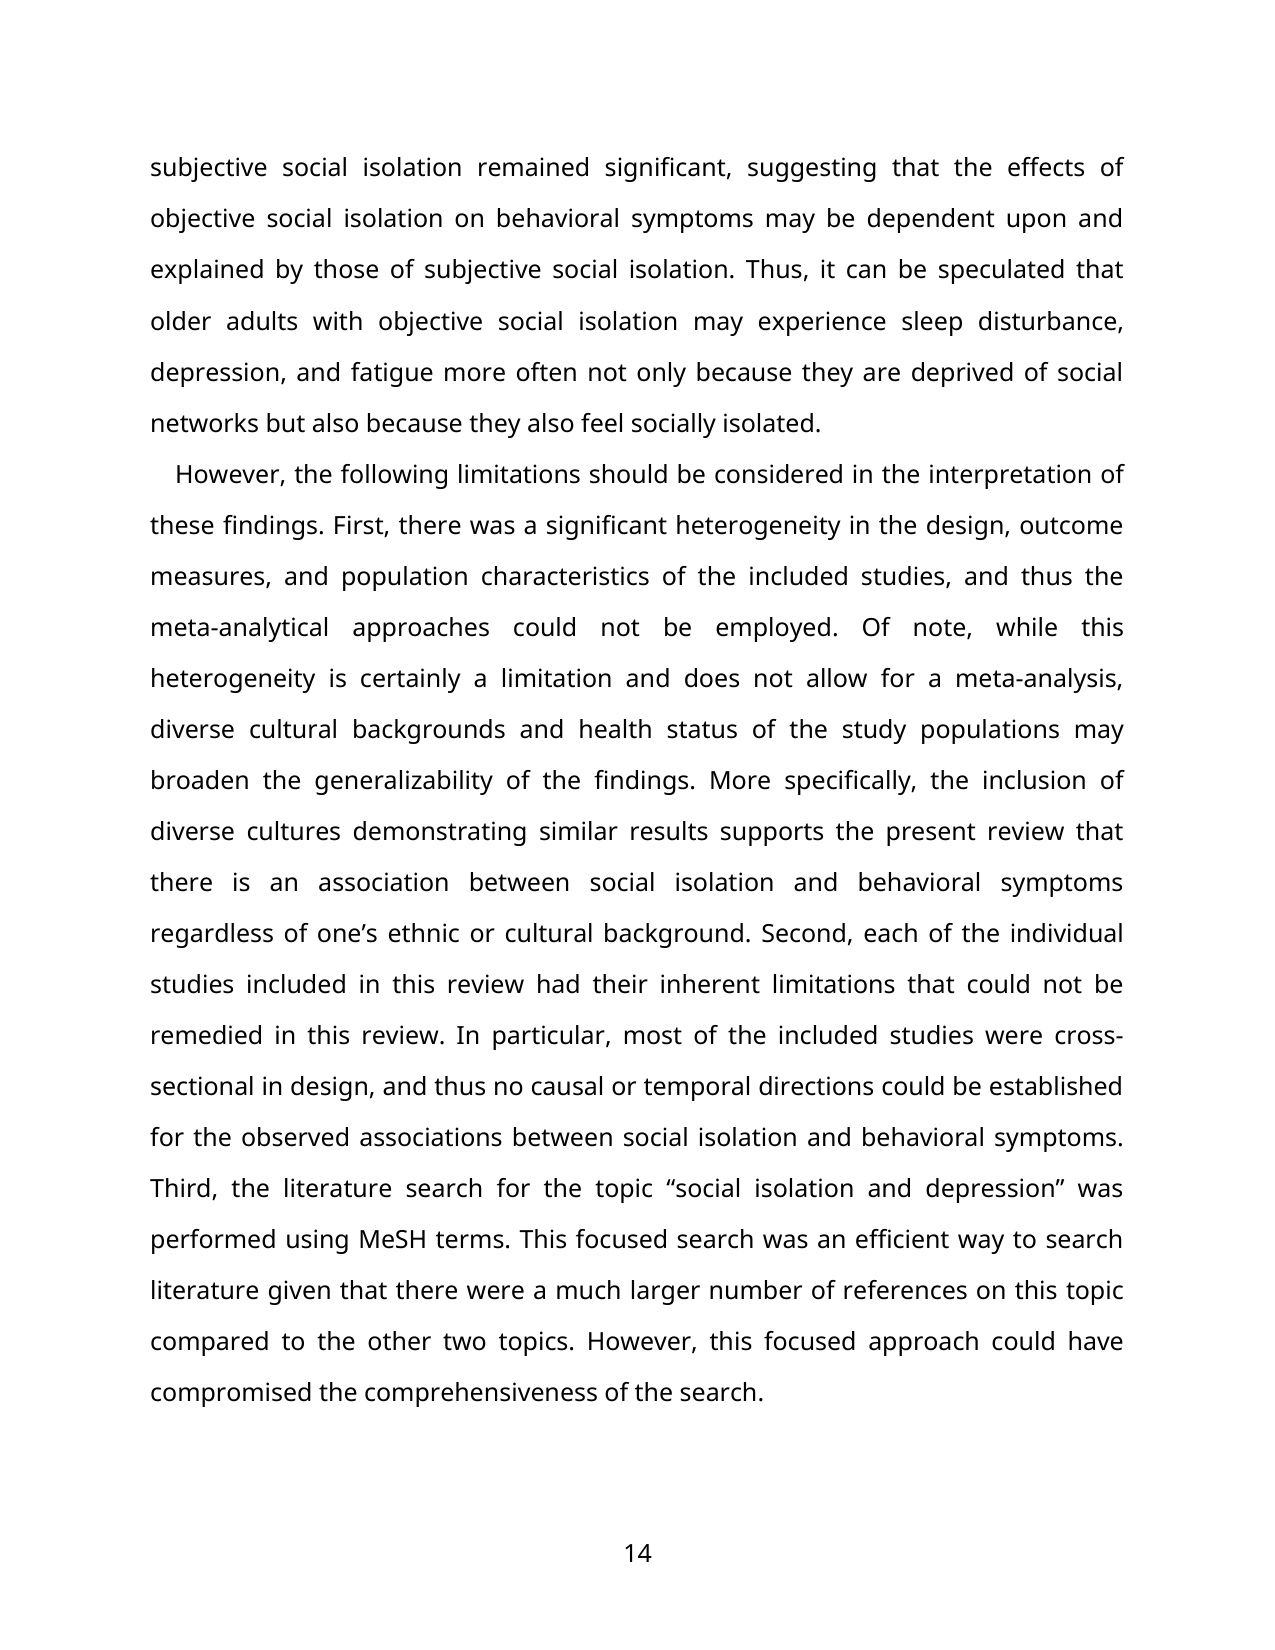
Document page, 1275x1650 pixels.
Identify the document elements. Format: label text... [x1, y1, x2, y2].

text However, the following limitations should be considered in the interpretation of these findings. First, there was a significant heterogeneity in the design, outcome measures, and population characteristics of the included studies, and thus the meta-analytical approaches could not be employed. Of note, while this heterogeneity is certainly a limitation and does not allow for a meta-analysis, diverse cultural backgrounds and health status of the study populations may broaden the generalizability of the findings. More specifically, the inclusion of diverse cultures demonstrating similar results supports the present review that there is an association between social isolation and behavioral symptoms regardless of one’s ethnic or cultural background. Second, each of the individual studies included in this review had their inherent limitations that could not be remedied in this review. In particular, most of the included studies were cross-sectional in design, and thus no causal or temporal directions could be established for the observed associations between social isolation and behavioral symptoms. Third, the literature search for the topic “social isolation and depression” was performed using MeSH terms. This focused search was an efficient way to search literature given that there were a much larger number of references on this topic compared to the other two topics. However, this focused approach could have compromised the comprehensiveness of the search. [150, 456, 1125, 1409]
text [150, 150, 1125, 439]
